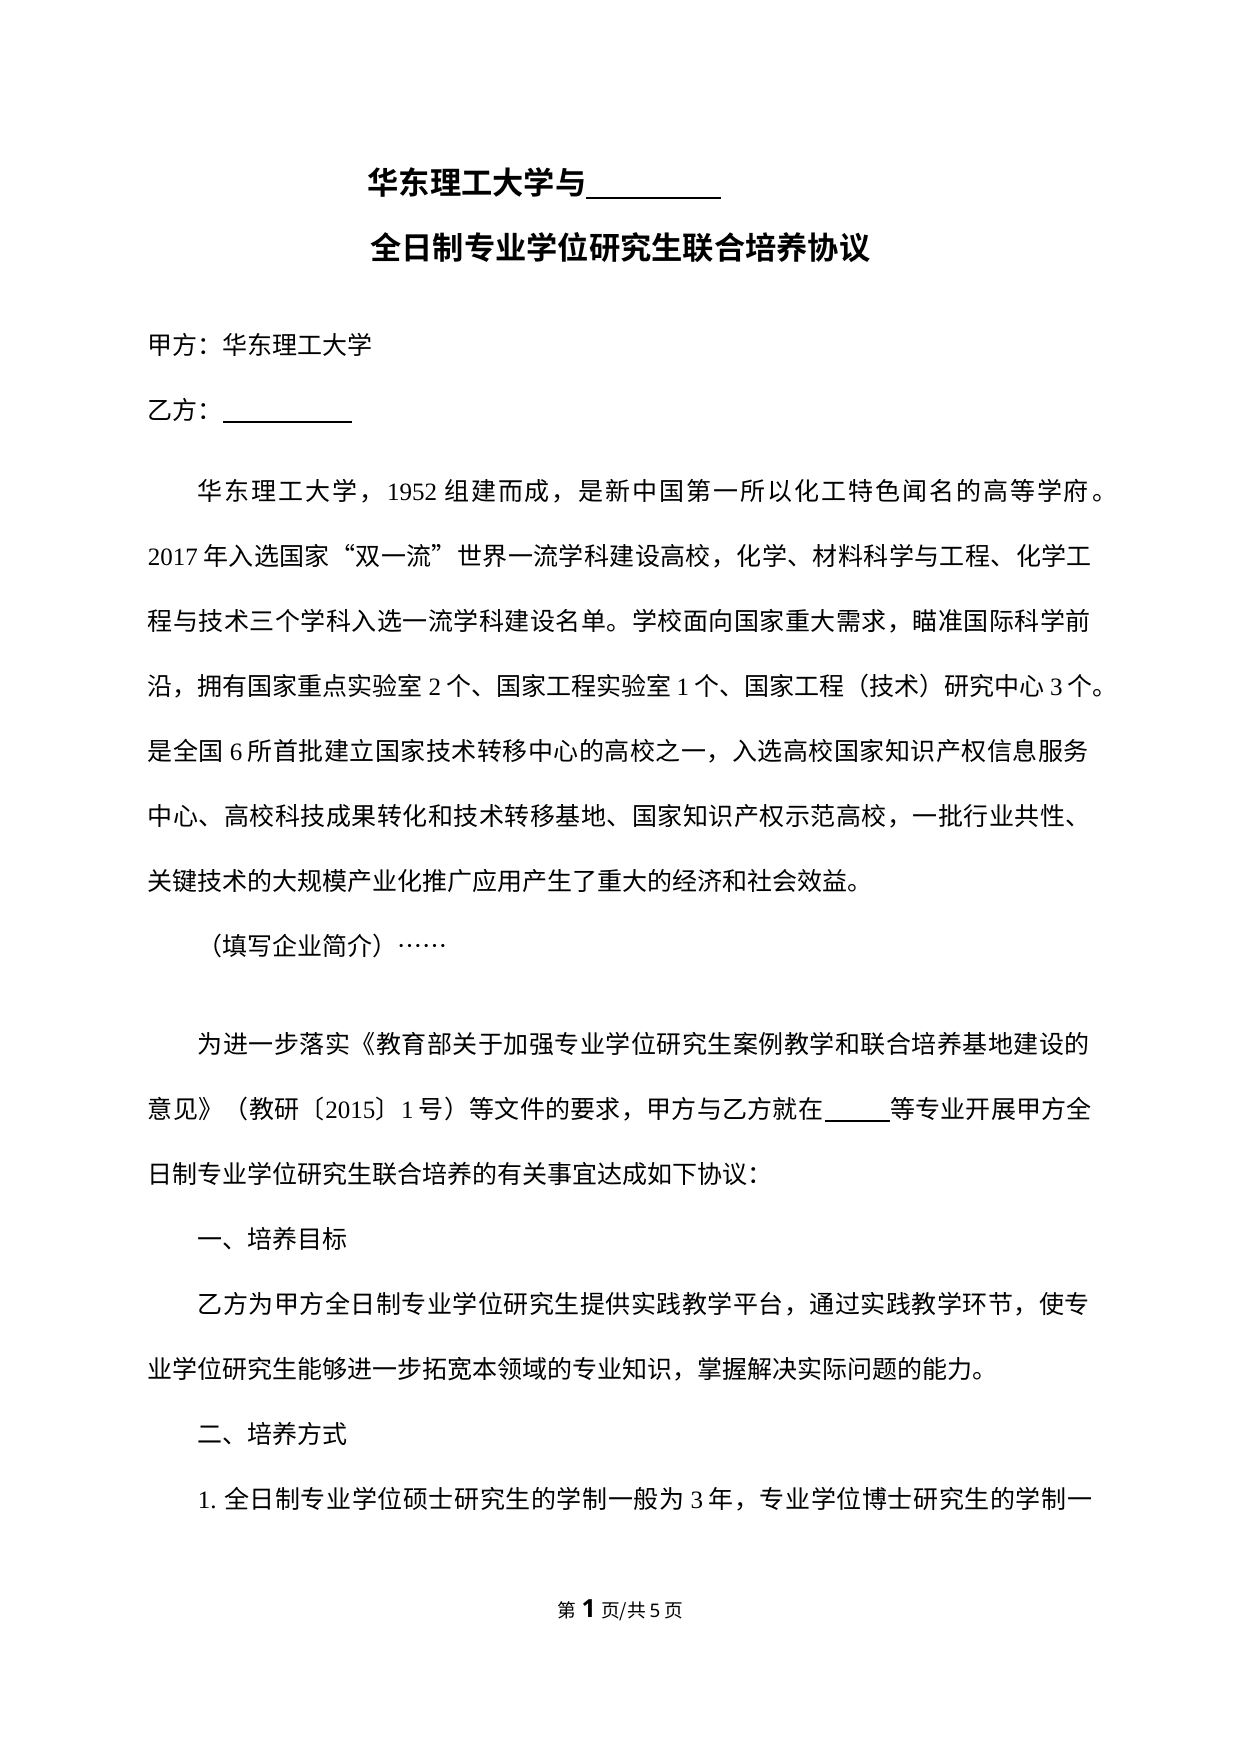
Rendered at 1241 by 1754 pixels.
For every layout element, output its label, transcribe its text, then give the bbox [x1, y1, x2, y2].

text 乙方为甲方全日制专业学位研究生提供实践教学平台，通过实践教学环节，使专业学位研究生能够进一步拓宽本领域的专业知识，掌握解决实际问题的能力。 [148, 1270, 1092, 1400]
text 为进一步落实《教育部关于加强专业学位研究生案例教学和联合培养基地建设的意见》（教研〔2015〕1号）等文件的要求，甲方与乙方就在 等专业开展甲方全日制专业学位研究生联合培养的有关事宜达成如下协议： [148, 1010, 1092, 1205]
text 一、培养目标 [148, 1205, 1092, 1270]
text 华东理工大学与 [148, 148, 1092, 213]
text 华东理工大学，1952组建而成，是新中国第一所以化工特色闻名的高等学府。2017年入选国家“双一流”世界一流学科建设高校，化学、材料科学与工程、化学工程与技术三个学科入选一流学科建设名单。学校面向国家重大需求，瞄准国际科学前沿，拥有国家重点实验室2个、国家工程实验室1个、国家工程（技术）研究中心3个。是全国6所首批建立国家技术转移中心的高校之一，入选高校国家知识产权信息服务中心、高校科技成果转化和技术转移基地、国家知识产权示范高校，一批行业共性、关键技术的大规模产业化推广应用产生了重大的经济和社会效益。 [148, 457, 1092, 912]
text （填写企业简介）…… [148, 912, 1092, 977]
text 甲方：华东理工大学 [148, 311, 1092, 376]
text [148, 1465, 1092, 1530]
text 乙方： [148, 376, 1092, 441]
text 全日制专业学位研究生联合培养协议 [148, 213, 1092, 278]
text 二、培养方式 [148, 1400, 1092, 1465]
